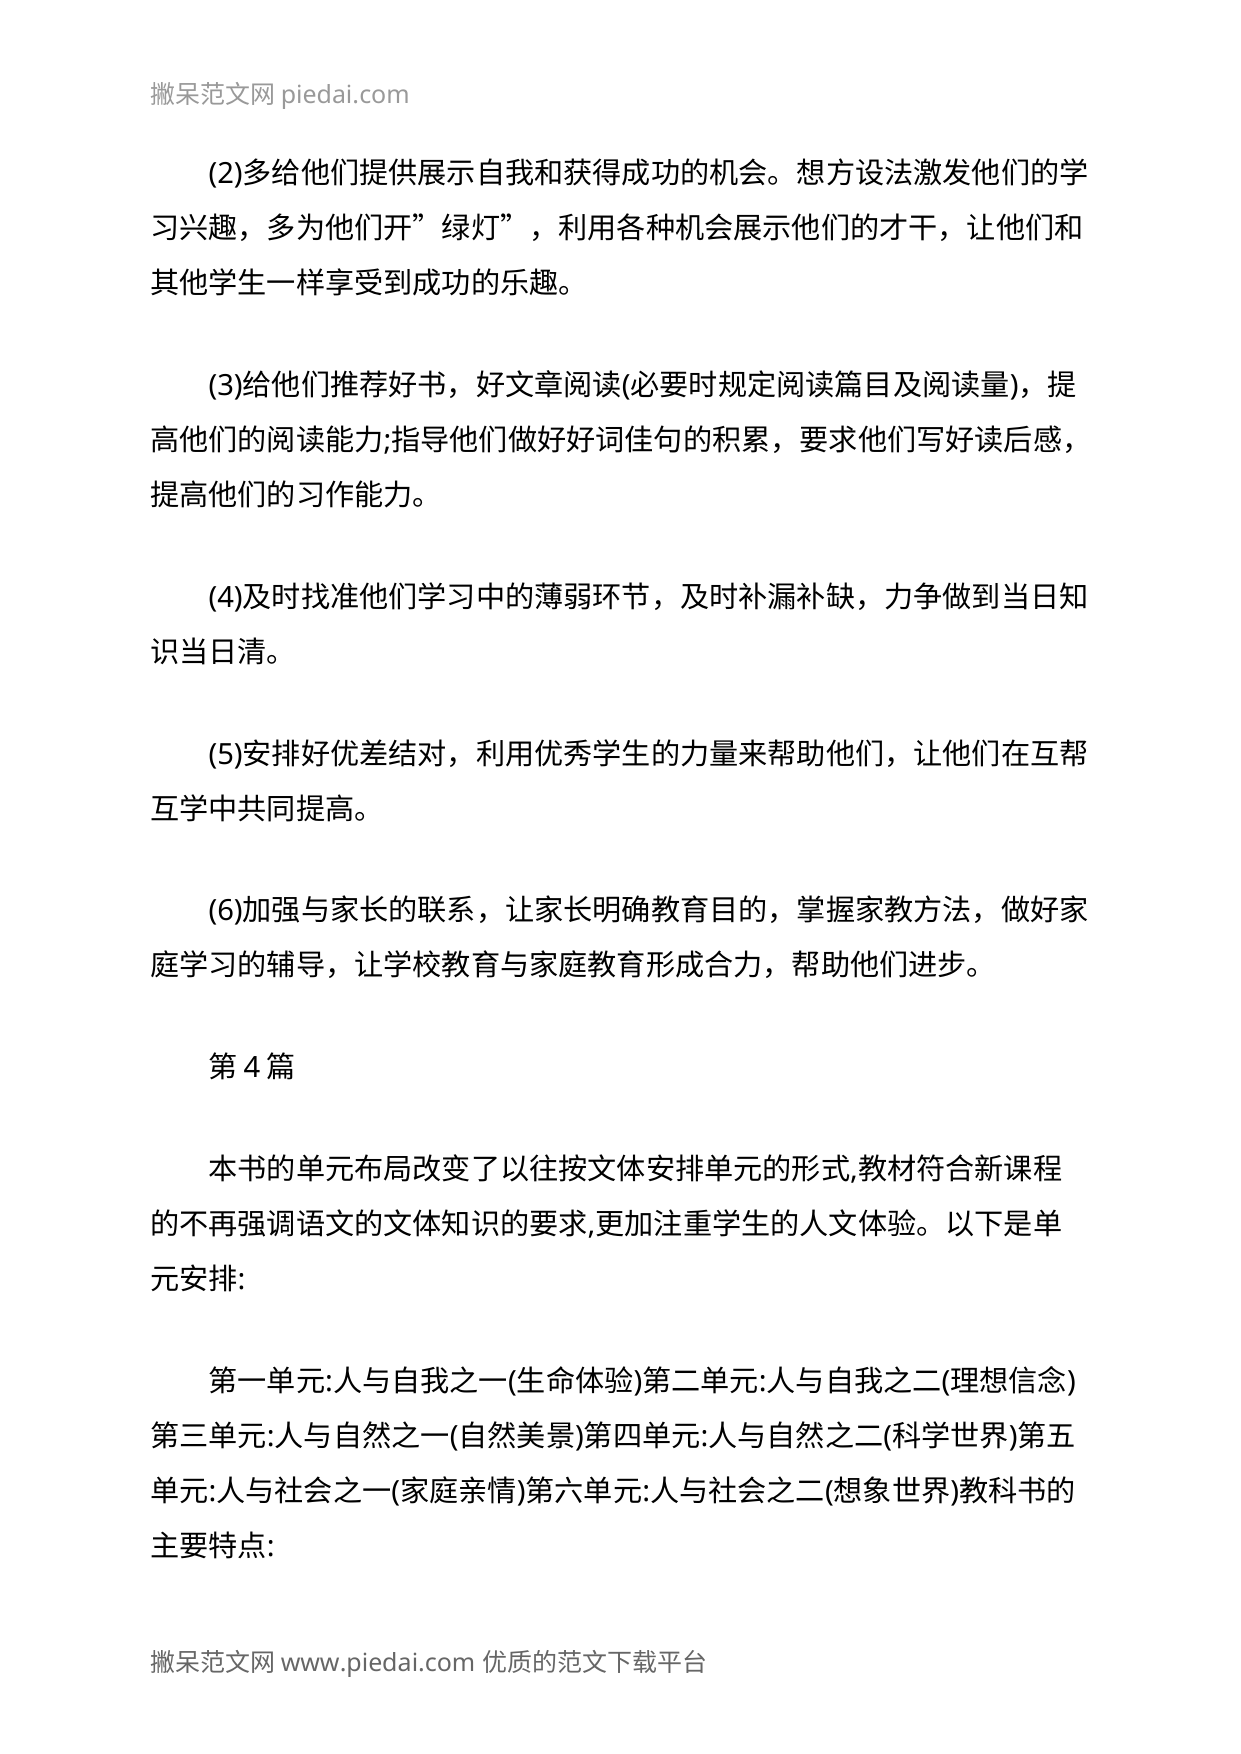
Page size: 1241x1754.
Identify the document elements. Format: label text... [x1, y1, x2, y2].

text (2)多给他们提供展示自我和获得成功的机会。想方设法激发他们的学习兴趣，多为他们开”绿灯”，利用各种机会展示他们的才干，让他们和其他学生一样享受到成功的乐趣。 [150, 150, 1090, 302]
text (4)及时找准他们学习中的薄弱环节，及时补漏补缺，力争做到当日知识当日清。 [150, 573, 1090, 671]
text 第一单元:人与自我之一(生命体验)第二单元:人与自我之二(理想信念)第三单元:人与自然之一(自然美景)第四单元:人与自然之二(科学世界)第五单元:人与社会之一(家庭亲情)第六单元:人与社会之二(想象世界)教科书的主要特点: [150, 1358, 1090, 1565]
text (5)安排好优差结对，利用优秀学生的力量来帮助他们，让他们在互帮互学中共同提高。 [150, 730, 1090, 827]
text 第4篇 [150, 1044, 1090, 1086]
text 本书的单元布局改变了以往按文体安排单元的形式,教材符合新课程的不再强调语文的文体知识的要求,更加注重学生的人文体验。以下是单元安排: [150, 1146, 1090, 1298]
text (6)加强与家长的联系，让家长明确教育目的，掌握家教方法，做好家庭学习的辅导，让学校教育与家庭教育形成合力，帮助他们进步。 [150, 887, 1090, 984]
text (3)给他们推荐好书，好文章阅读(必要时规定阅读篇目及阅读量)，提高他们的阅读能力;指导他们做好好词佳句的积累，要求他们写好读后感，提高他们的习作能力。 [150, 362, 1090, 514]
